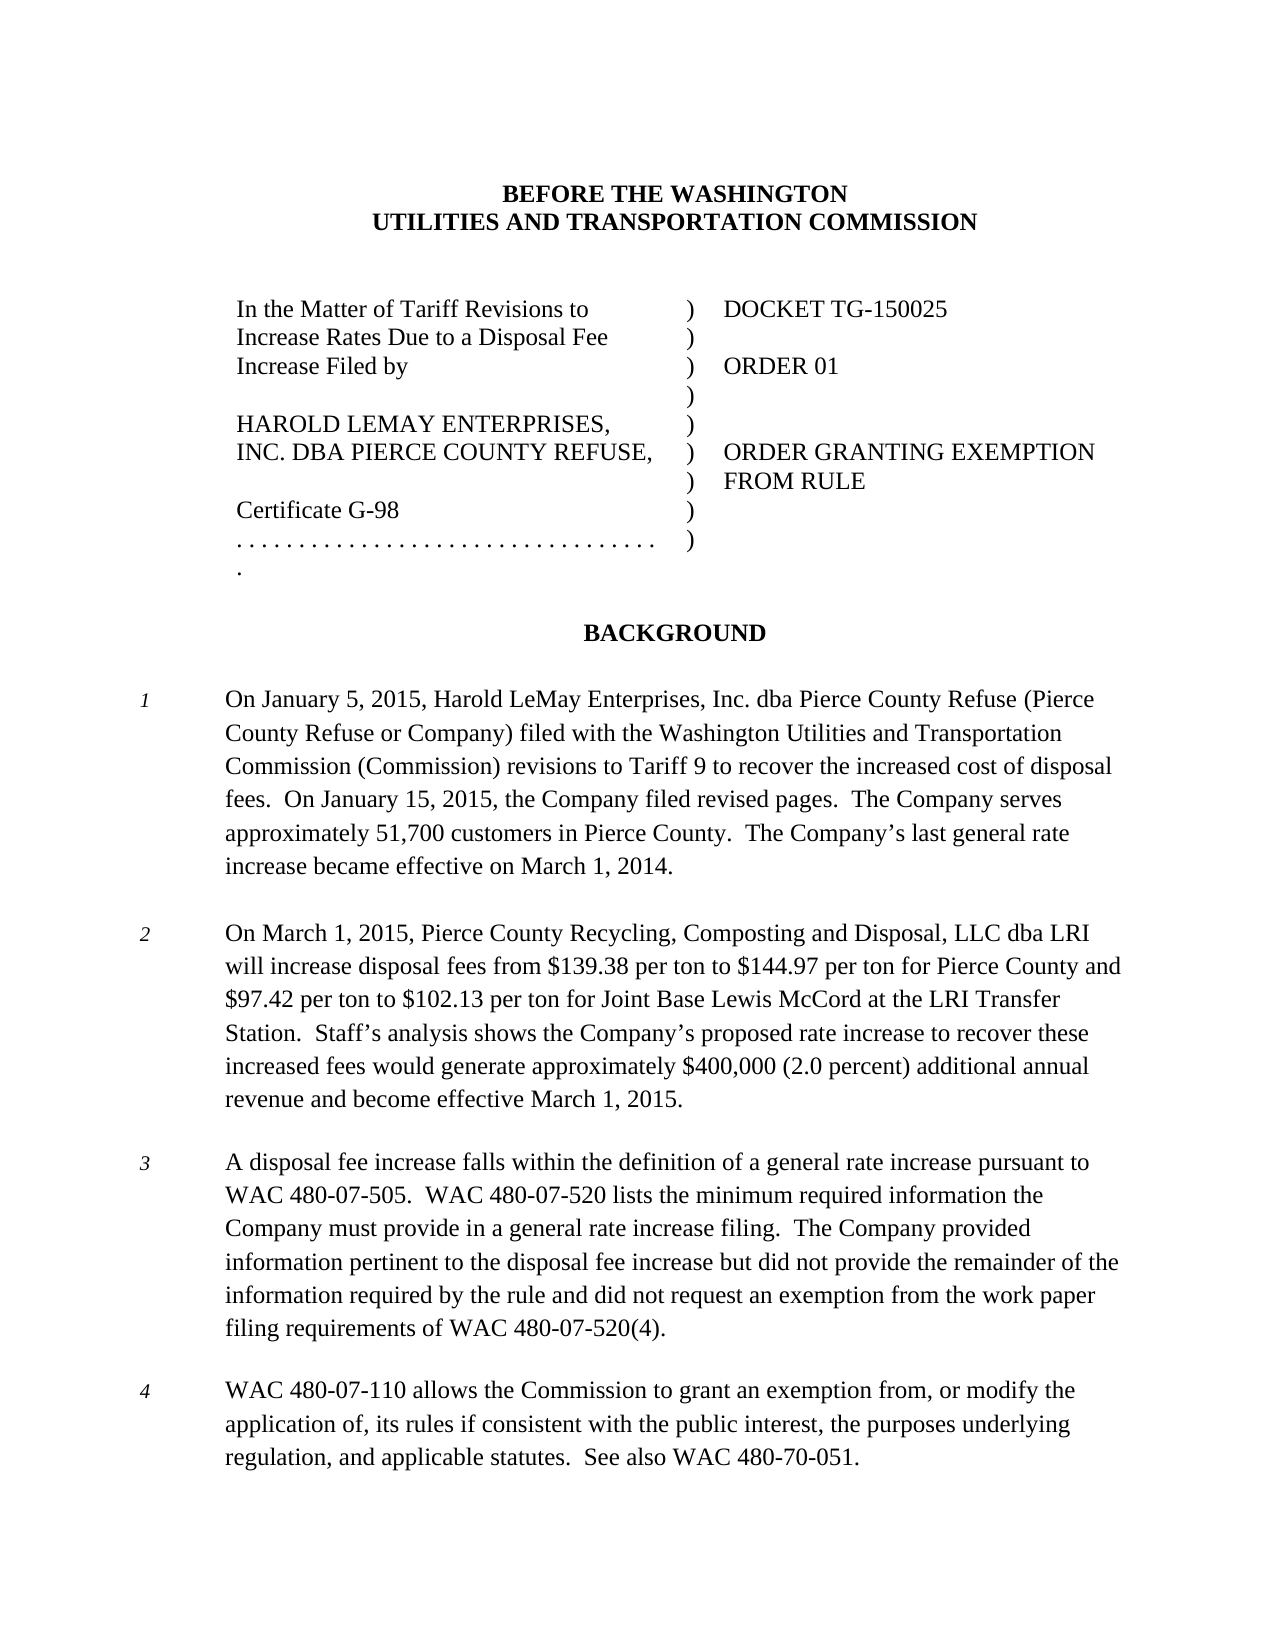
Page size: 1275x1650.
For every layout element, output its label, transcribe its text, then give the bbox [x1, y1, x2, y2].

text UTILITIES AND TRANSPORTATION COMMISSION [225, 207, 1125, 236]
text BEFORE THE WASHINGTON [225, 179, 1125, 207]
table_header In the Matter of Tariff Revisions to Increase Rates Due to a Disposal Fee Increase Filed by HAROLD LEMAY ENTERPRISES, INC. DBA PIERCE COUNTY REFUSE, Certificate G-98 . . . . . . . . . . . . . . . . . . . . . . . . . . . . . . . . . . . [225, 294, 675, 581]
list A disposal fee increase falls within the definition of a general rate increase pursuant to WAC 480-07-505. WAC 480-07-520 lists the minimum required information the Company must provide in a general rate increase filing. The Company provided information pertinent to the disposal fee increase but did not provide the remainder of the information required by the rule and did not request an exemption from the work paper filing requirements of WAC 480-07-520(4). [150, 1143, 1125, 1343]
list On March 1, 2015, Pierce County Recycling, Composting and Disposal, LLC dba LRI will increase disposal fees from $139.38 per ton to $144.97 per ton for Pierce County and $97.42 per ton to $102.13 per ton for Joint Base Lewis McCord at the LRI Transfer Station. Staff’s analysis shows the Company’s proposed rate increase to recover these increased fees would generate approximately $400,000 (2.0 percent) additional annual revenue and become effective March 1, 2015. [150, 914, 1125, 1114]
table_header DOCKET TG-150025 ORDER 01 ORDER GRANTING EXEMPTION FROM RULE [712, 294, 1125, 581]
list On January 5, 2015, Harold LeMay Enterprises, Inc. dba Pierce County Refuse (Pierce County Refuse or Company) filed with the Washington Utilities and Transportation Commission (Commission) revisions to Tariff 9 to recover the increased cost of disposal fees. On January 15, 2015, the Company filed revised pages. The Company serves approximately 51,700 customers in Pierce County. The Company’s last general rate increase became effective on March 1, 2014. [150, 681, 1125, 881]
list WAC 480-07-110 allows the Commission to grant an exemption from, or modify the application of, its rules if consistent with the public interest, the purposes underlying regulation, and applicable statutes. See also WAC 480-70-051. [150, 1372, 1125, 1472]
table_header ) ) ) ) ) ) ) ) ) [675, 294, 712, 581]
text BACKGROUND [225, 614, 1125, 648]
